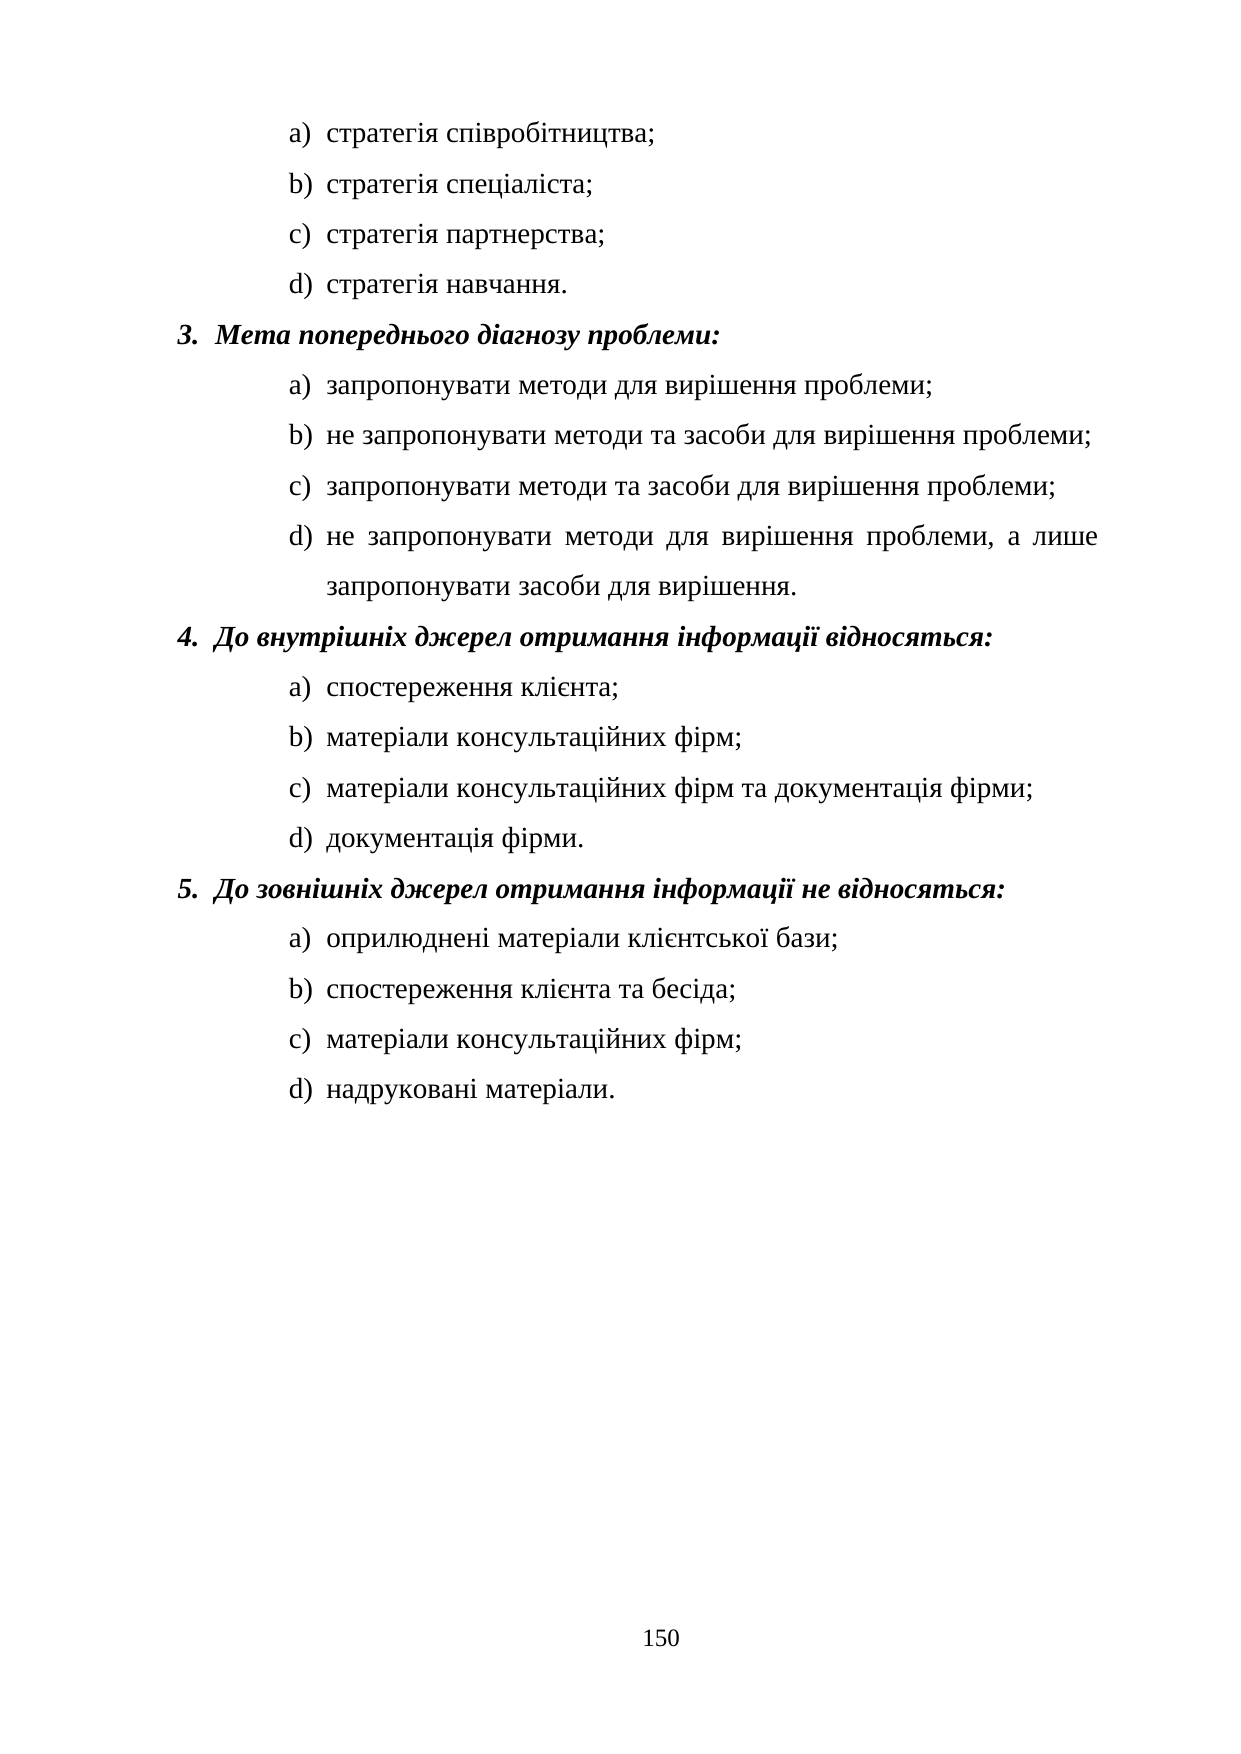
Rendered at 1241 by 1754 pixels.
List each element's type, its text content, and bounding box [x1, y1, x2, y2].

list не запропонувати методи для вирішення проблеми, а лише запропонувати засоби для вирішення. [288, 518, 1152, 602]
list матеріали консультаційних фірм та документація фірми; [288, 770, 1176, 803]
list стратегія навчання. [288, 266, 1176, 300]
list матеріали консультаційних фірм; [288, 719, 1176, 753]
list стратегія партнерства; [288, 216, 1176, 250]
list надруковані матеріали. [288, 1071, 1176, 1105]
list стратегія співробітництва; [288, 115, 1176, 149]
list запропонувати методи та засоби для вирішення проблеми; [288, 468, 1176, 501]
list оприлюднені матеріали клієнтської бази; [288, 921, 1176, 954]
list спостереження клієнта та бесіда; [288, 971, 1176, 1004]
list стратегія спеціаліста; [288, 166, 1176, 199]
subtitle Мета попереднього діагнозу проблеми: [177, 317, 1176, 351]
list матеріали консультаційних фірм; [288, 1021, 1176, 1055]
subtitle До зовнішніх джерел отримання інформації не відносяться: [177, 871, 1176, 904]
subtitle До внутрішніх джерел отримання інформації відносяться: [177, 619, 1176, 653]
list не запропонувати методи та засоби для вирішення проблеми; [288, 417, 1176, 451]
list документація фірми. [288, 820, 1176, 853]
list запропонувати методи для вирішення проблеми; [288, 367, 1176, 401]
list спостереження клієнта; [288, 669, 1176, 702]
